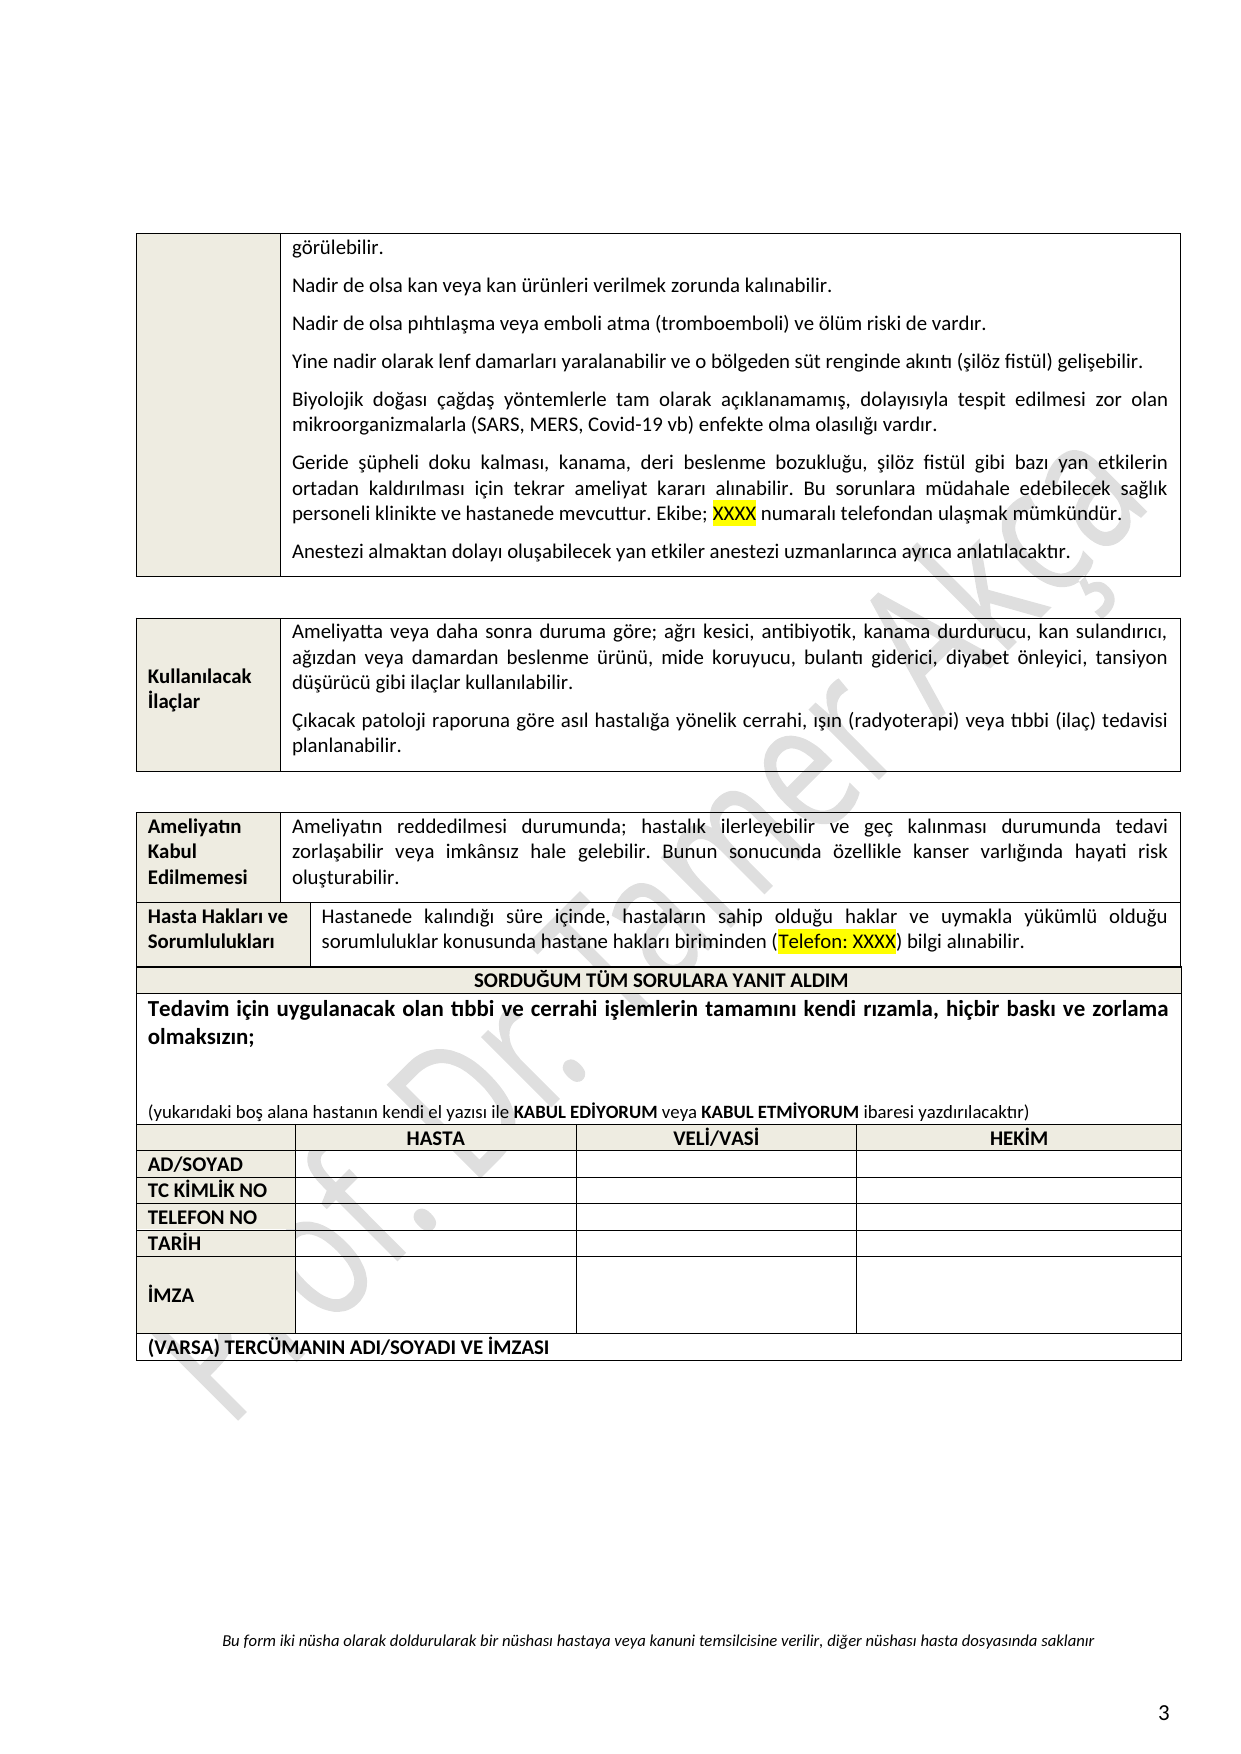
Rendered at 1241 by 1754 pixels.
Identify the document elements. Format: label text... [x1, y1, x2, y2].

table_cell [577, 1204, 856, 1229]
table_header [137, 234, 280, 576]
table_cell TELEFON NO [137, 1204, 295, 1229]
table_cell [577, 1151, 856, 1177]
table_cell TARİH [137, 1231, 295, 1256]
table_cell HASTA [296, 1125, 576, 1150]
table_cell [857, 1151, 1181, 1177]
table_cell [296, 1231, 576, 1256]
table_cell [577, 1257, 856, 1333]
table_cell [577, 1178, 856, 1203]
table_cell [857, 1204, 1181, 1229]
table_cell [857, 1178, 1181, 1203]
table_header Ameliyatta veya daha sonra duruma göre; ağrı kesici, antibiyotik, kanama durdurucu, kan sulandırıcı, ağızdan veya damardan beslenme ürünü, mide koruyucu, bulantı giderici, diyabet önleyici, tansiyon düşürücü gibi ilaçlar kullanılabilir. Çıkacak patoloji raporuna göre asıl hastalığa yönelik cerrahi, ışın (radyoterapi) veya tıbbi (ilaç) tedavisi planlanabilir. [281, 619, 1180, 771]
table_cell [857, 1257, 1181, 1333]
table_cell VELİ/VASİ [577, 1125, 856, 1150]
table_cell [296, 1257, 576, 1333]
table_cell İMZA [137, 1257, 295, 1333]
table_cell TC KİMLİK NO [137, 1178, 295, 1203]
table_header Ameliyatın reddedilmesi durumunda; hastalık ilerleyebilir ve geç kalınması durumunda tedavi zorlaşabilir veya imkânsız hale gelebilir. Bunun sonucunda özellikle kanser varlığında hayati risk oluşturabilir. [281, 813, 1180, 902]
table_cell [296, 1204, 576, 1229]
table_cell [296, 1178, 576, 1203]
table_cell (VARSA) TERCÜMANIN ADI/SOYADI VE İMZASI [137, 1334, 1181, 1360]
table_cell Tedavim için uygulanacak olan tıbbi ve cerrahi işlemlerin tamamını kendi rızamla, hiçbir baskı ve zorlama olmaksızın; (yukarıdaki boş alana hastanın kendi el yazısı ile KABUL EDİYORUM veya KABUL ETMİYORUM ibaresi yazdırılacaktır) [137, 994, 1181, 1124]
table_cell Hastanede kalındığı süre içinde, hastaların sahip olduğu haklar ve uymakla yükümlü olduğu sorumluluklar konusunda hastane hakları biriminden (Telefon: XXXX) bilgi alınabilir. [311, 903, 1180, 966]
table_cell [296, 1151, 576, 1177]
table_cell [577, 1231, 856, 1256]
table_cell [857, 1231, 1181, 1256]
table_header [281, 234, 1180, 576]
table_cell Hasta Hakları ve Sorumlulukları [137, 903, 310, 966]
table_header Ameliyatın Kabul Edilmemesi [137, 813, 280, 902]
table_cell [137, 1125, 295, 1150]
table_header Kullanılacak İlaçlar [137, 619, 280, 771]
table_cell AD/SOYAD [137, 1151, 295, 1177]
table_cell SORDUĞUM TÜM SORULARA YANIT ALDIM [137, 968, 1181, 993]
table_cell HEKİM [857, 1125, 1181, 1150]
